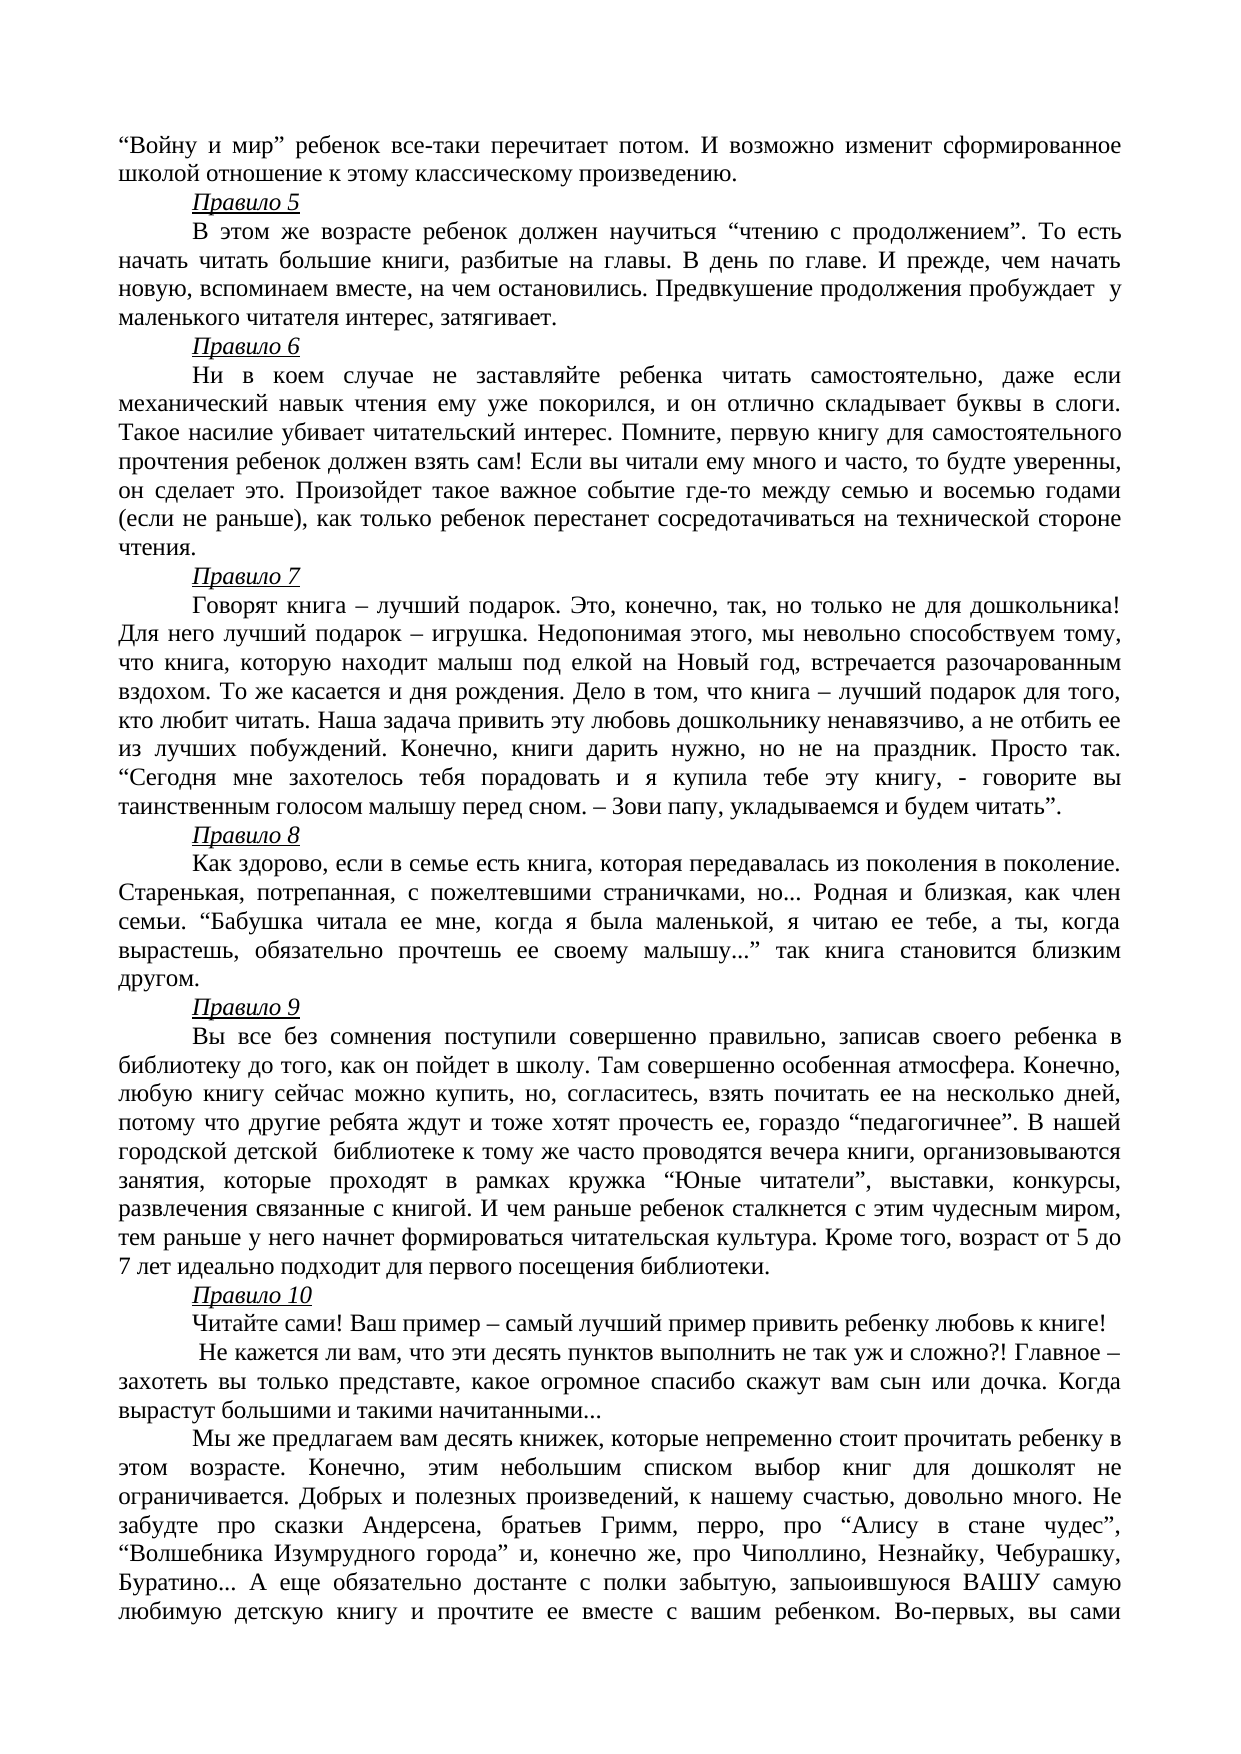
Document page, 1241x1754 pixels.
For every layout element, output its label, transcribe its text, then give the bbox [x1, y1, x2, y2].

text Говорят книга – лучший подарок. Это, конечно, так, но только не для дошкольника! Для него лучший подарок – игрушка. Недопонимая этого, мы невольно способствуем тому, что книга, которую находит малыш под елкой на Новый год, встречается разочарованным вздохом. То же касается и дня рождения. Дело в том, что книга – лучший подарок для того, кто любит читать. Наша задача привить эту любовь дошкольнику ненавязчиво, а не отбить ее из лучших побуждений. Конечно, книги дарить нужно, но не на праздник. Просто так. “Сегодня мне захотелось тебя порадовать и я купила тебе эту книгу, - говорите вы таинственным голосом малышу перед сном. – Зови папу, укладываемся и будем читать”. [118, 590, 1122, 820]
text Как здорово, если в семье есть книга, которая передавалась из поколения в поколение. Старенькая, потрепанная, с пожелтевшими страничками, но... Родная и близкая, как член семьи. “Бабушка читала ее мне, когда я была маленькой, я читаю ее тебе, а ты, когда вырастешь, обязательно прочтешь ее своему малышу...” так книга становится близким другом. [118, 848, 1122, 992]
text Вы все без сомнения поступили совершенно правильно, записав своего ребенка в библиотеку до того, как он пойдет в школу. Там совершенно особенная атмосфера. Конечно, любую книгу сейчас можно купить, но, согласитесь, взять почитать ее на несколько дней, потому что другие ребята ждут и тоже хотят прочесть ее, гораздо “педагогичнее”. В нашей городской детской библиотеке к тому же часто проводятся вечера книги, организовываются занятия, которые проходят в рамках кружка “Юные читатели”, выставки, конкурсы, развлечения связанные с книгой. И чем раньше ребенок сталкнется с этим чудесным миром, тем раньше у него начнет формироваться читательская культура. Кроме того, возраст от 5 до 7 лет идеально подходит для первого посещения библиотеки. [118, 1021, 1122, 1280]
text Правило 6 [118, 331, 1122, 360]
text В этом же возрасте ребенок должен научиться “чтению с продолжением”. То есть начать читать большие книги, разбитые на главы. В день по главе. И прежде, чем начать новую, вспоминаем вместе, на чем остановились. Предвкушение продолжения пробуждает у маленького читателя интерес, затягивает. [118, 216, 1122, 331]
text Ни в коем случае не заставляйте ребенка читать самостоятельно, даже если механический навык чтения ему уже покорился, и он отлично складывает буквы в слоги. Такое насилие убивает читательский интерес. Помните, первую книгу для самостоятельного прочтения ребенок должен взять сам! Если вы читали ему много и часто, то будте уверенны, он сделает это. Произойдет такое важное событие где-то между семью и восемью годами (если не раньше), как только ребенок перестанет сосредотачиваться на технической стороне чтения. [118, 360, 1122, 561]
text Не кажется ли вам, что эти десять пунктов выполнить не так уж и сложно?! Главное – захотеть вы только представте, какое огромное спасибо скажут вам сын или дочка. Когда вырастут большими и такими начитанными... [118, 1337, 1122, 1423]
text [118, 130, 1122, 187]
text Правило 5 [118, 187, 1122, 216]
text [118, 1423, 1122, 1625]
text Правило 7 [118, 561, 1122, 590]
text Читайте сами! Ваш пример – самый лучший пример привить ребенку любовь к книге! [118, 1308, 1122, 1337]
text Правило 9 [118, 992, 1122, 1021]
text Правило 10 [118, 1280, 1122, 1308]
text Правило 8 [118, 820, 1122, 848]
